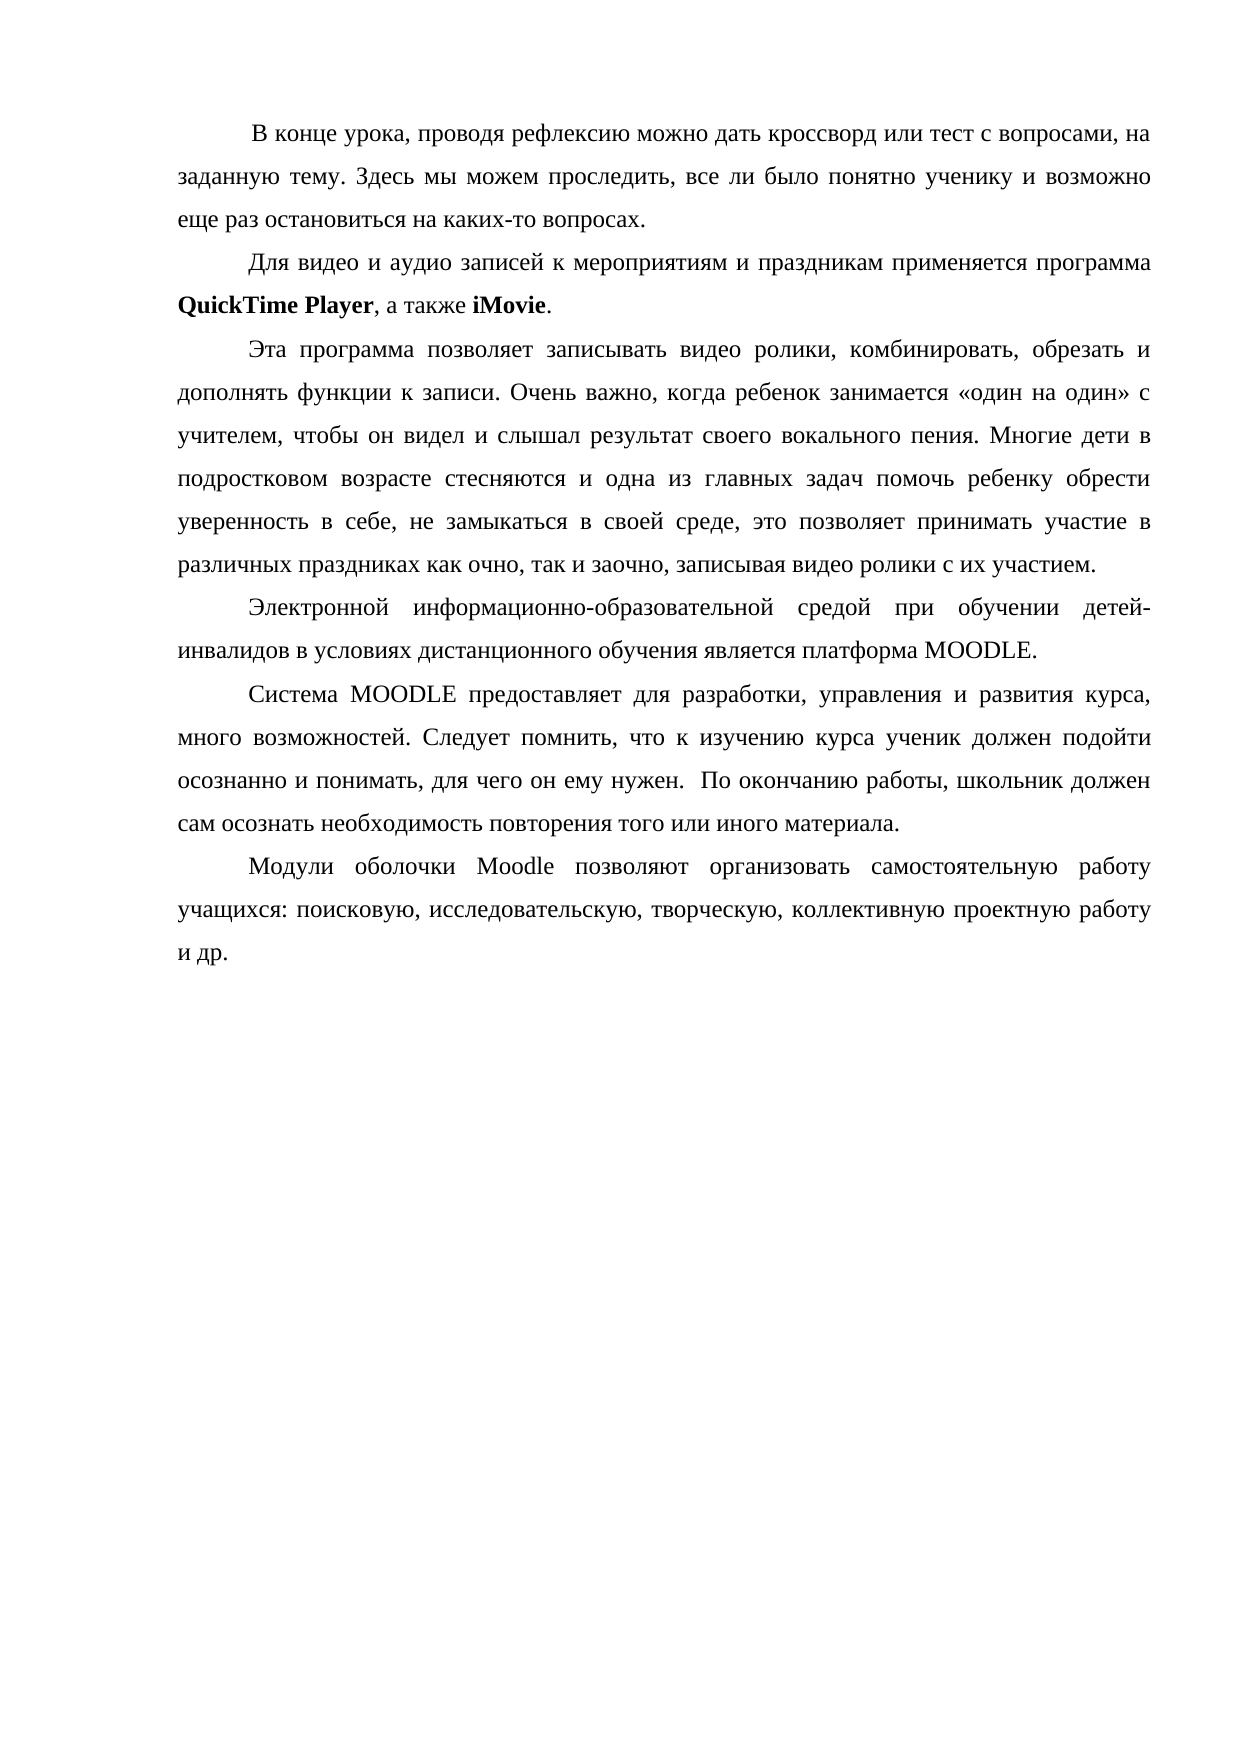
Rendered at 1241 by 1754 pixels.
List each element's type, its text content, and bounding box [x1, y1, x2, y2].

text Эта программа позволяет записывать видео ролики, комбинировать, обрезать и дополнять функции к записи. Очень важно, когда ребенок занимается «один на один» с учителем, чтобы он видел и слышал результат своего вокального пения. Многие дети в подростковом возрасте стесняются и одна из главных задач помочь ребенку обрести уверенность в себе, не замыкаться в своей среде, это позволяет принимать участие в различных праздниках как очно, так и заочно, записывая видео ролики с их участием. [177, 334, 1152, 578]
text В конце урока, проводя рефлексию можно дать кроссворд или тест с вопросами, на заданную тему. Здесь мы можем проследить, все ли было понятно ученику и возможно еще раз остановиться на каких-то вопросах. [177, 190, 1152, 233]
text В конце урока, проводя рефлексию можно дать кроссворд или тест с вопросами, на заданную тему. Здесь мы можем проследить, все ли было понятно ученику и возможно еще раз остановиться на каких-то вопросах. [177, 118, 1152, 161]
text Для видео и аудио записей к мероприятиям и праздникам применяется программа QuickTime Player, а также iMovie. [177, 247, 1152, 319]
text Модули оболочки Moodle позволяют организовать самостоятельную работу учащихся: поисковую, исследовательскую, творческую, коллективную проектную работу и др. [177, 851, 1152, 966]
text Электронной информационно-образовательной средой при обучении детей-инвалидов в условиях дистанционного обучения является платформа МOODLE. [177, 592, 1152, 664]
text Система MOODLE предоставляет для разработки, управления и развития курса, много возможностей. Следует помнить, что к изучению курса ученик должен подойти осознанно и понимать, для чего он ему нужен. По окончанию работы, школьник должен сам осознать необходимость повторения того или иного материала. [177, 679, 1152, 837]
